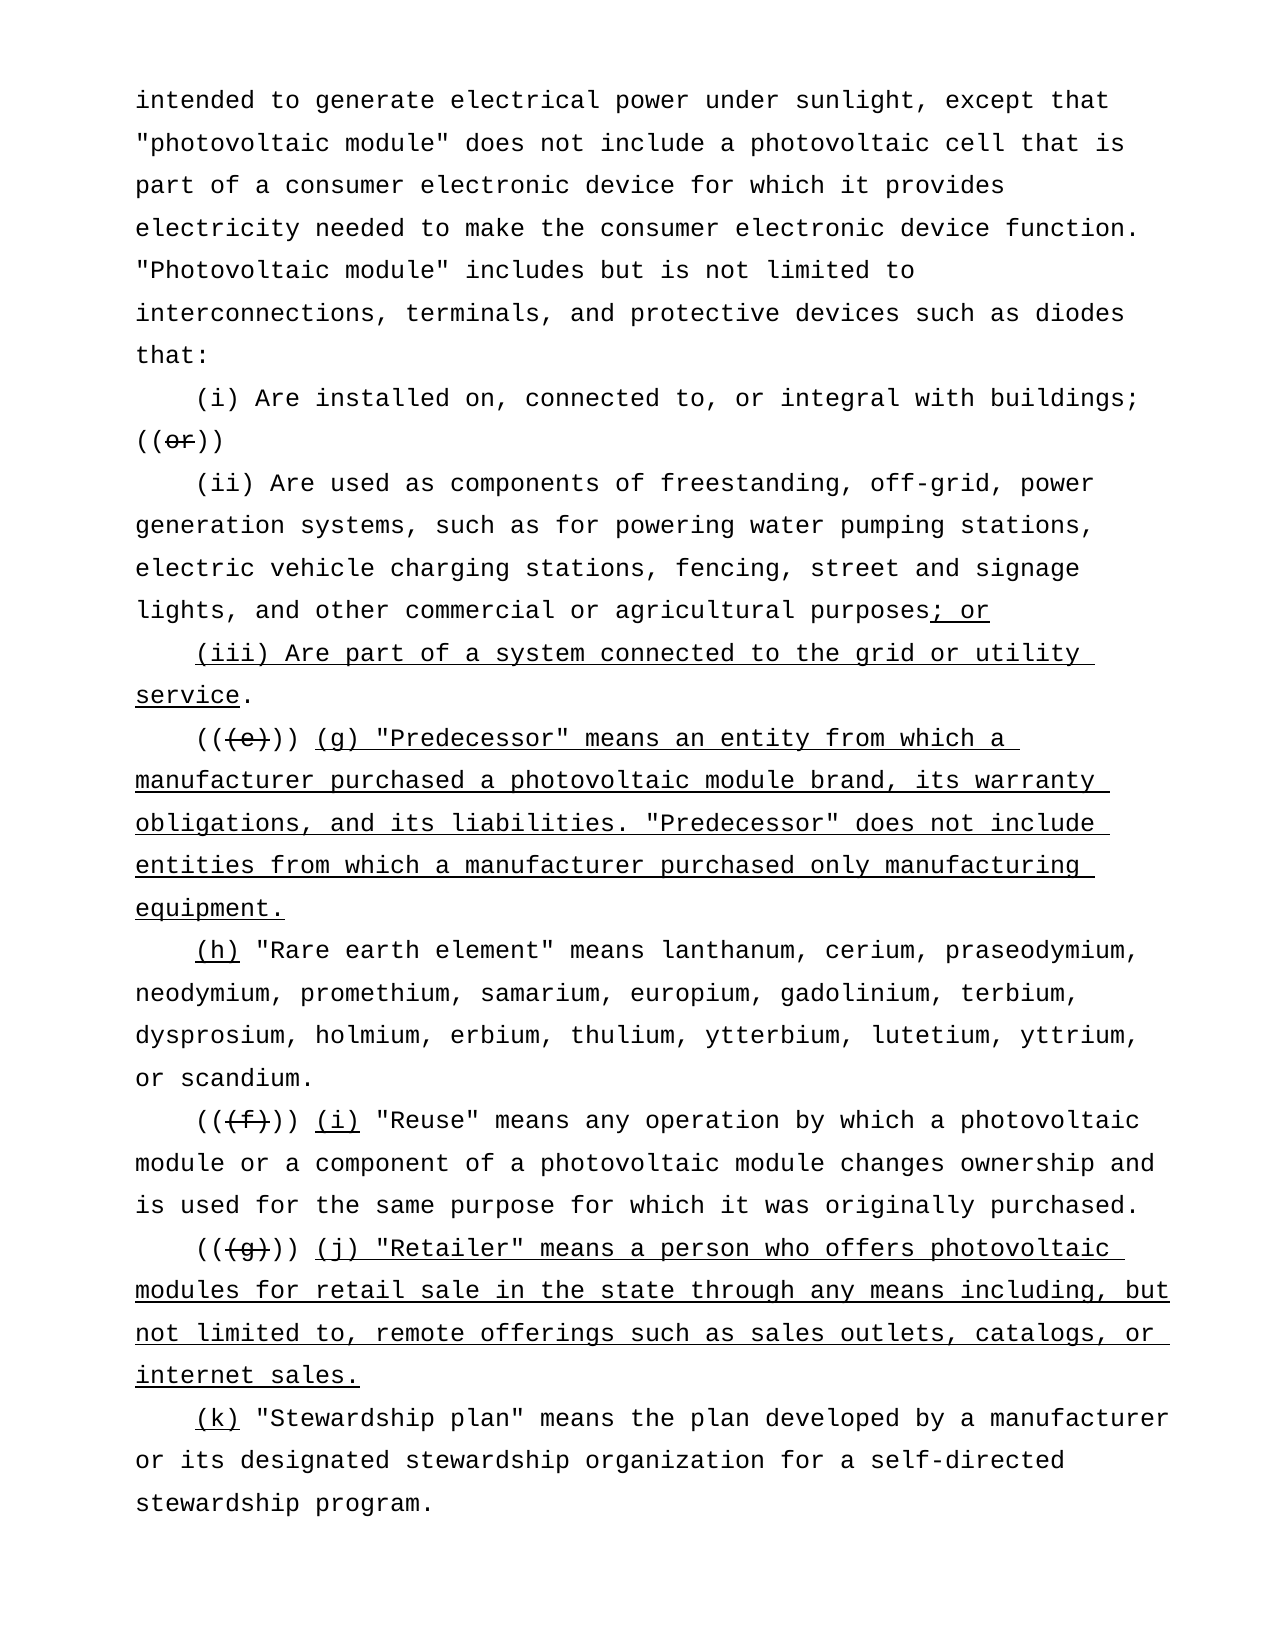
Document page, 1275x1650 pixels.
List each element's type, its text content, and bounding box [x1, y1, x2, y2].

text (((g))) (j) "Retailer" means a person who offers photovoltaic modules for retail sale in the state through any means including, but not limited to, remote offerings such as sales outlets, catalogs, or internet sales. [135, 1303, 1170, 1344]
text (iii) Are part of a system connected to the grid or utility service. [135, 627, 1170, 712]
text (ii) Are used as components of freestanding, off-grid, power generation systems, such as for powering water pumping stations, electric vehicle charging stations, fencing, street and signage lights, and other commercial or agricultural purposes; or [135, 457, 1170, 627]
text (((e))) (g) "Predecessor" means an entity from which a manufacturer purchased a photovoltaic module brand, its warranty obligations, and its liabilities. "Predecessor" does not include entities from which a manufacturer purchased only manufacturing equipment. [135, 712, 1170, 925]
text (i) Are installed on, connected to, or integral with buildings; ((or)) [135, 372, 1170, 457]
text (((g))) (j) "Retailer" means a person who offers photovoltaic modules for retail sale in the state through any means including, but not limited to, remote offerings such as sales outlets, catalogs, or internet sales. [135, 1345, 1170, 1392]
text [135, 75, 1170, 372]
text (k) "Stewardship plan" means the plan developed by a manufacturer or its designated stewardship organization for a self-directed stewardship program. [135, 1392, 1170, 1520]
text (h) "Rare earth element" means lanthanum, cerium, praseodymium, neodymium, promethium, samarium, europium, gadolinium, terbium, dysprosium, holmium, erbium, thulium, ytterbium, lutetium, yttrium, or scandium. [135, 925, 1170, 1095]
text (((f))) (i) "Reuse" means any operation by which a photovoltaic module or a component of a photovoltaic module changes ownership and is used for the same purpose for which it was originally purchased. [135, 1095, 1170, 1222]
text (((g))) (j) "Retailer" means a person who offers photovoltaic modules for retail sale in the state through any means including, but not limited to, remote offerings such as sales outlets, catalogs, or internet sales. [135, 1222, 1170, 1301]
